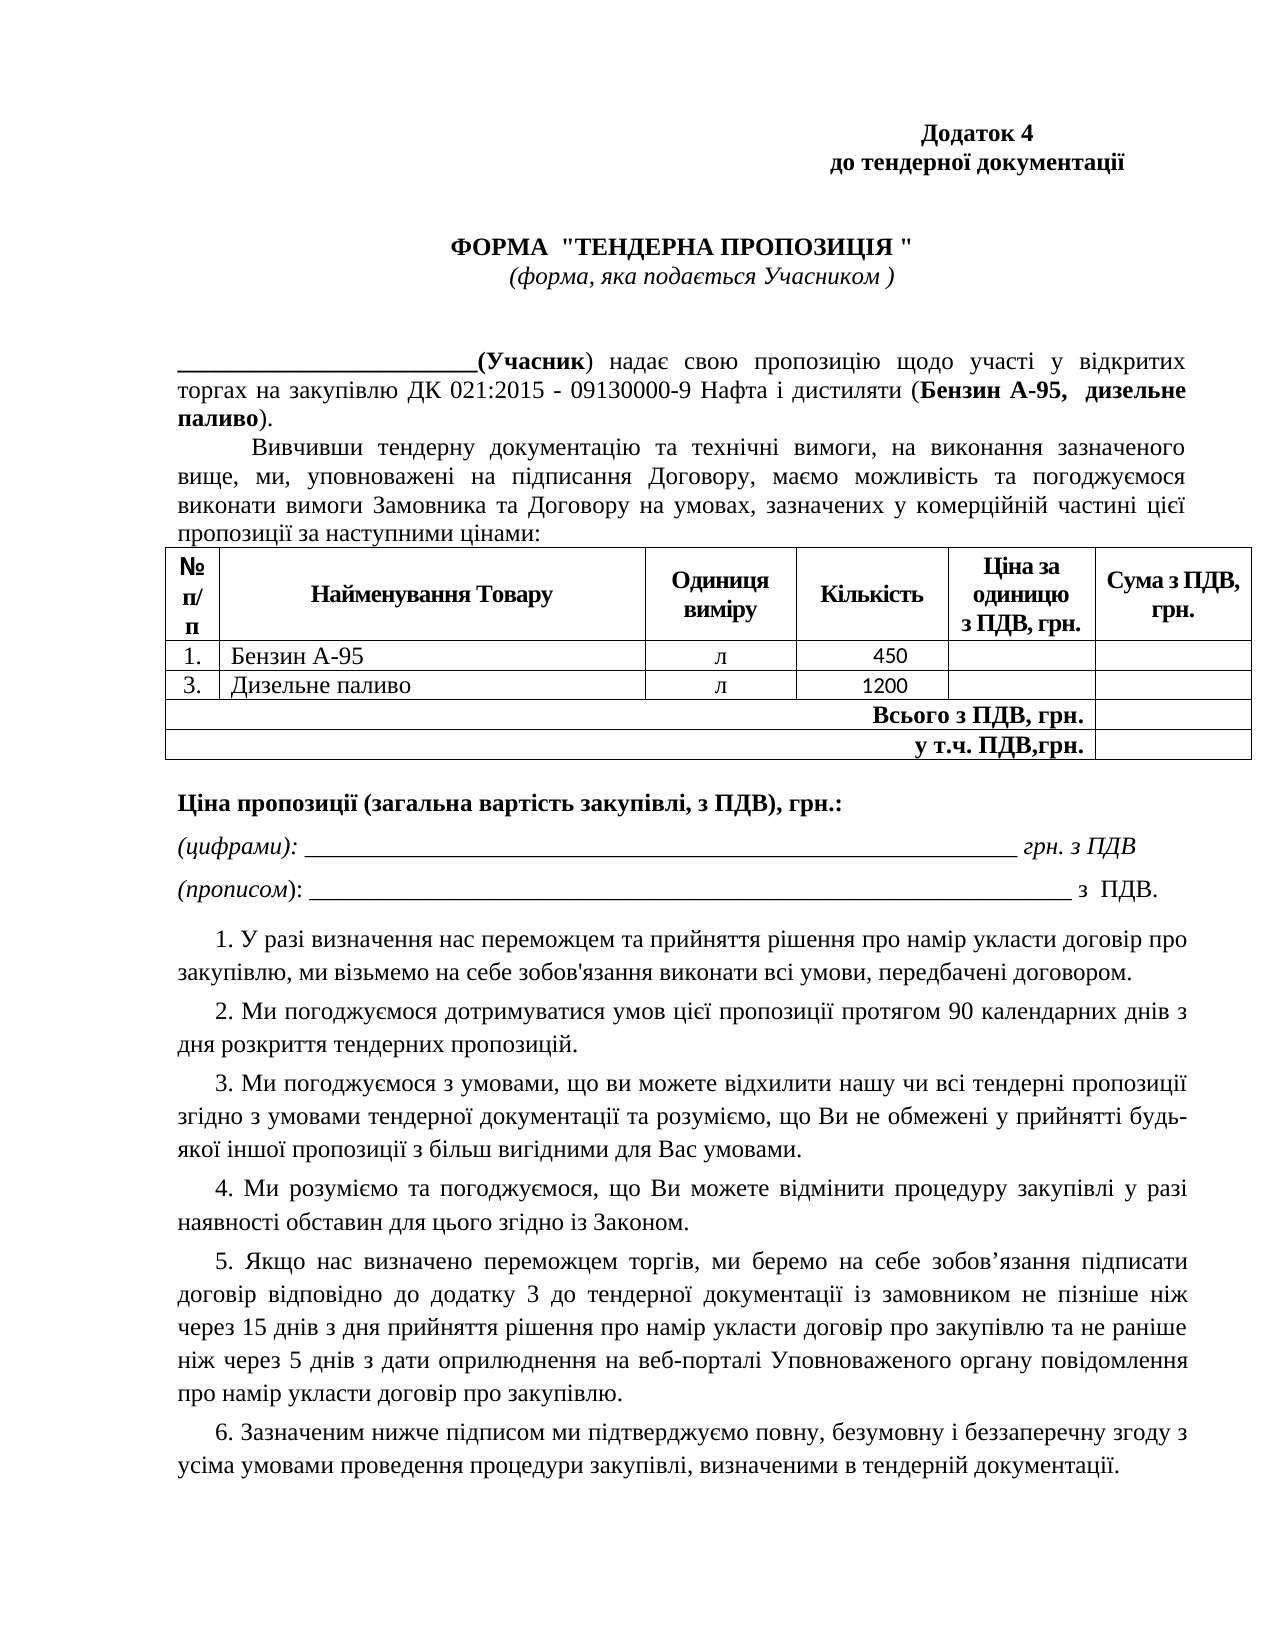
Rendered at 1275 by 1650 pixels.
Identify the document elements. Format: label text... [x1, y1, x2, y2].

text 4. Ми розуміємо та погоджуємося, що Ви можете відмінити процедуру закупівлі у разі наявності обставин для цього згідно із Законом. [177, 1173, 1189, 1235]
table_header Одиниця виміру [646, 548, 796, 640]
table_cell 1200 [797, 671, 948, 699]
text до тендерної документації [694, 147, 1186, 176]
table_cell л [646, 671, 796, 699]
table_cell Всього з ПДВ, грн. [166, 700, 1095, 729]
table_cell 3. [166, 671, 219, 699]
text 2. Ми погоджуємося дотримуватися умов цієї пропозиції протягом 90 календарних днів з дня розкриття тендерних пропозицій. [177, 996, 1189, 1058]
text 1. У разі визначення нас переможцем та прийняття рішення про намір укласти договір про закупівлю, ми візьмемо на себе зобов'язання виконати всі умови, передбачені договором. [177, 924, 1189, 985]
table_header Найменування Товару [220, 548, 645, 640]
table_cell [1096, 700, 1251, 729]
table_cell [1096, 730, 1251, 759]
text (прописом): _____________________________________________________________ з ПДВ. [177, 874, 1186, 903]
table_cell 1. [166, 641, 219, 669]
text Вивчивши тендерну документацію та технічні вимоги, на виконання зазначеного вище, ми, уповноважені на підписання Договору, маємо можливість та погоджуємося виконати вимоги Замовника та Договору на умовах, зазначених у комерційній частині цієї пропозиції за наступними цінами: [177, 432, 1186, 547]
table_cell л [646, 641, 796, 669]
table_cell Дизельне паливо [220, 671, 645, 699]
table_cell [949, 671, 1095, 699]
text (цифрами): _________________________________________________________ грн. з ПДВ [177, 831, 1186, 860]
table_header Кількість [797, 548, 948, 640]
text 6. Зазначеним нижче підписом ми підтверджуємо повну, безумовну і беззаперечну згоду з усіма умовами проведення процедури закупівлі, визначеними в тендерній документації. [177, 1417, 1189, 1479]
table_header № п/п [166, 548, 219, 640]
table_header Ціна за одиницю з ПДВ, грн. [949, 548, 1095, 640]
text ФОРМА "ТЕНДЕРНА ПРОПОЗИЦІЯ " [177, 232, 1186, 261]
text 5. Якщо нас визначено переможцем торгів, ми беремо на себе зобов’язання підписати договір відповідно до додатку 3 до тендерної документації із замовником не пізніше ніж через 15 днів з дня прийняття рішення про намір укласти договір про закупівлю та не раніше ніж через 5 днів з дати оприлюднення на веб-порталі Уповноваженого органу повідомлення про намір укласти договір про закупівлю. [177, 1246, 1189, 1407]
table_cell [1096, 671, 1251, 699]
text Ціна пропозиції (загальна вартість закупівлі, з ПДВ), грн.: [177, 788, 1186, 817]
table_cell у т.ч. ПДВ,грн. [166, 730, 1095, 759]
table_cell [1096, 641, 1251, 669]
table_cell Бензин А-95 [220, 641, 645, 669]
text (форма, яка подається Учасником ) [215, 261, 1189, 290]
table_cell 450 [797, 641, 948, 669]
text 3. Ми погоджуємося з умовами, що ви можете відхилити нашу чи всі тендерні пропозиції згідно з умовами тендерної документації та розуміємо, що Ви не обмежені у прийнятті будь-якої іншої пропозиції з більш вигідними для Вас умовами. [177, 1068, 1189, 1163]
table_header Сума з ПДВ, грн. [1096, 548, 1251, 640]
text Додаток 4 [694, 118, 1186, 147]
table_cell [949, 641, 1095, 669]
text ________________________(Учасник) надає свою пропозицію щодо участі у відкритих торгах на закупівлю ДК 021:2015 - 09130000-9 Нафта і дистиляти (Бензин А-95, дизельне паливо). [177, 346, 1186, 432]
